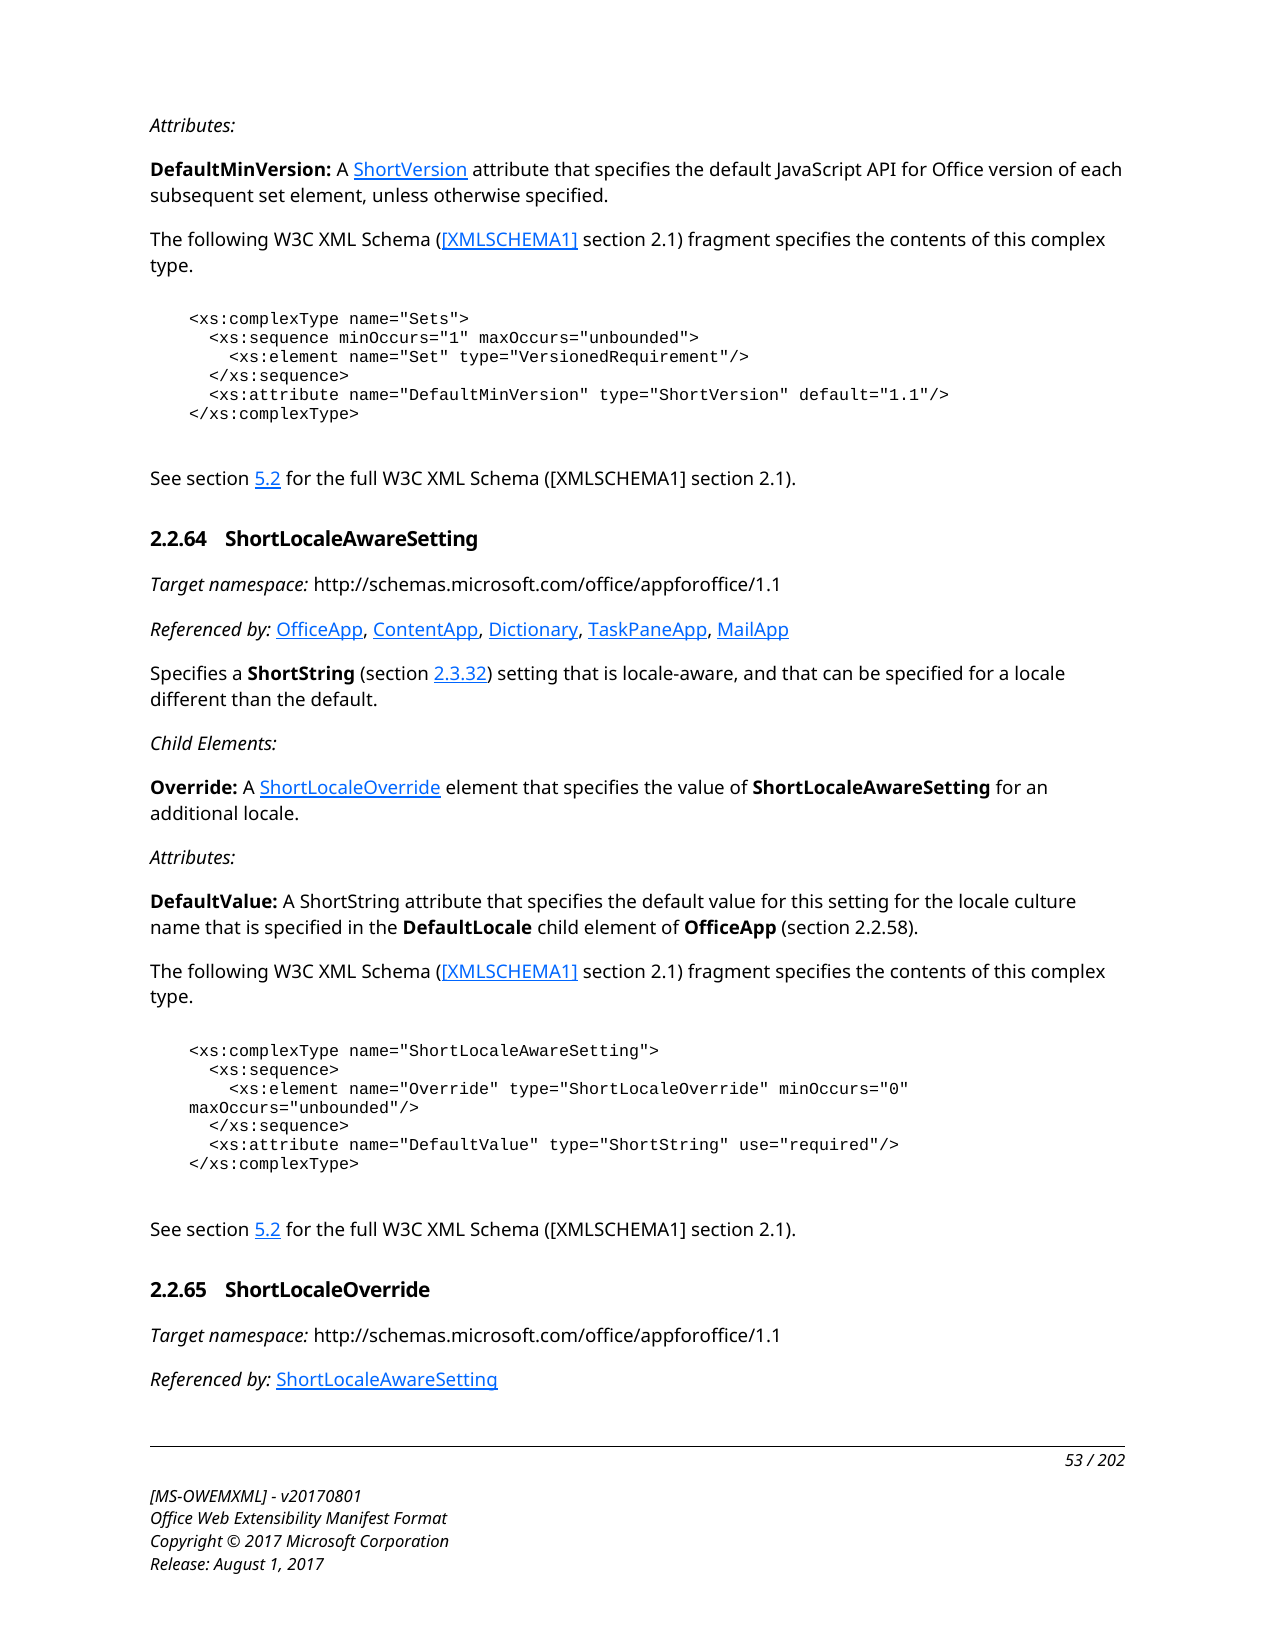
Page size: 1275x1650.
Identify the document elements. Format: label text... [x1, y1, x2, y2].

text The following W3C XML Schema ([XMLSCHEMA1] section 2.1) fragment specifies the contents of this complex type. [150, 227, 1125, 278]
text Child Elements: [150, 730, 1125, 756]
text See section 5.2 for the full W3C XML Schema ([XMLSCHEMA1] section 2.1). [150, 1216, 1125, 1242]
text Attributes: [150, 112, 1125, 138]
text <xs:attribute name="DefaultValue" type="ShortString" use="required"/> [175, 1122, 1137, 1141]
text <xs:element name="Set" type="VersionedRequirement"/> [175, 334, 1137, 353]
text The following W3C XML Schema ([XMLSCHEMA1] section 2.1) fragment specifies the contents of this complex type. [150, 958, 1125, 1009]
text DefaultValue: A ShortString attribute that specifies the default value for this setting for the locale culture name that is specified in the DefaultLocale child element of OfficeApp (section 2.2.58). [150, 888, 1125, 939]
text Attributes: [150, 844, 1125, 870]
subtitle ShortLocaleOverride [150, 1275, 1125, 1303]
text Referenced by: ShortLocaleAwareSetting [150, 1367, 1125, 1392]
subtitle ShortLocaleAwareSetting [150, 524, 1125, 553]
text <xs:attribute name="DefaultMinVersion" type="ShortVersion" default="1.1"/> [175, 372, 1137, 391]
text <xs:sequence> [175, 1047, 1137, 1066]
text DefaultMinVersion: A ShortVersion attribute that specifies the default JavaScript API for Office version of each subsequent set element, unless otherwise specified. [150, 157, 1125, 208]
text See section 5.2 for the full W3C XML Schema ([XMLSCHEMA1] section 2.1). [150, 466, 1125, 491]
text Override: A ShortLocaleOverride element that specifies the value of ShortLocaleAwareSetting for an additional locale. [150, 774, 1125, 825]
text <xs:sequence minOccurs="1" maxOccurs="unbounded"> [175, 315, 1137, 334]
text Target namespace: http://schemas.microsoft.com/office/appforoffice/1.1 [150, 572, 1125, 597]
text Referenced by: OfficeApp, ContentApp, Dictionary, TaskPaneApp, MailApp [150, 616, 1125, 642]
text <xs:complexType name="ShortLocaleAwareSetting"> [175, 1034, 1137, 1047]
text </xs:sequence> [175, 353, 1137, 372]
text </xs:complexType> [175, 1141, 1137, 1185]
text Target namespace: http://schemas.microsoft.com/office/appforoffice/1.1 [150, 1322, 1125, 1348]
text </xs:complexType> [175, 391, 1137, 434]
text <xs:element name="Override" type="ShortLocaleOverride" minOccurs="0" maxOccurs="unbounded"/> [175, 1066, 1137, 1103]
text Specifies a ShortString (section 2.3.32) setting that is locale-aware, and that can be specified for a locale different than the default. [150, 660, 1125, 711]
text </xs:sequence> [175, 1103, 1137, 1122]
